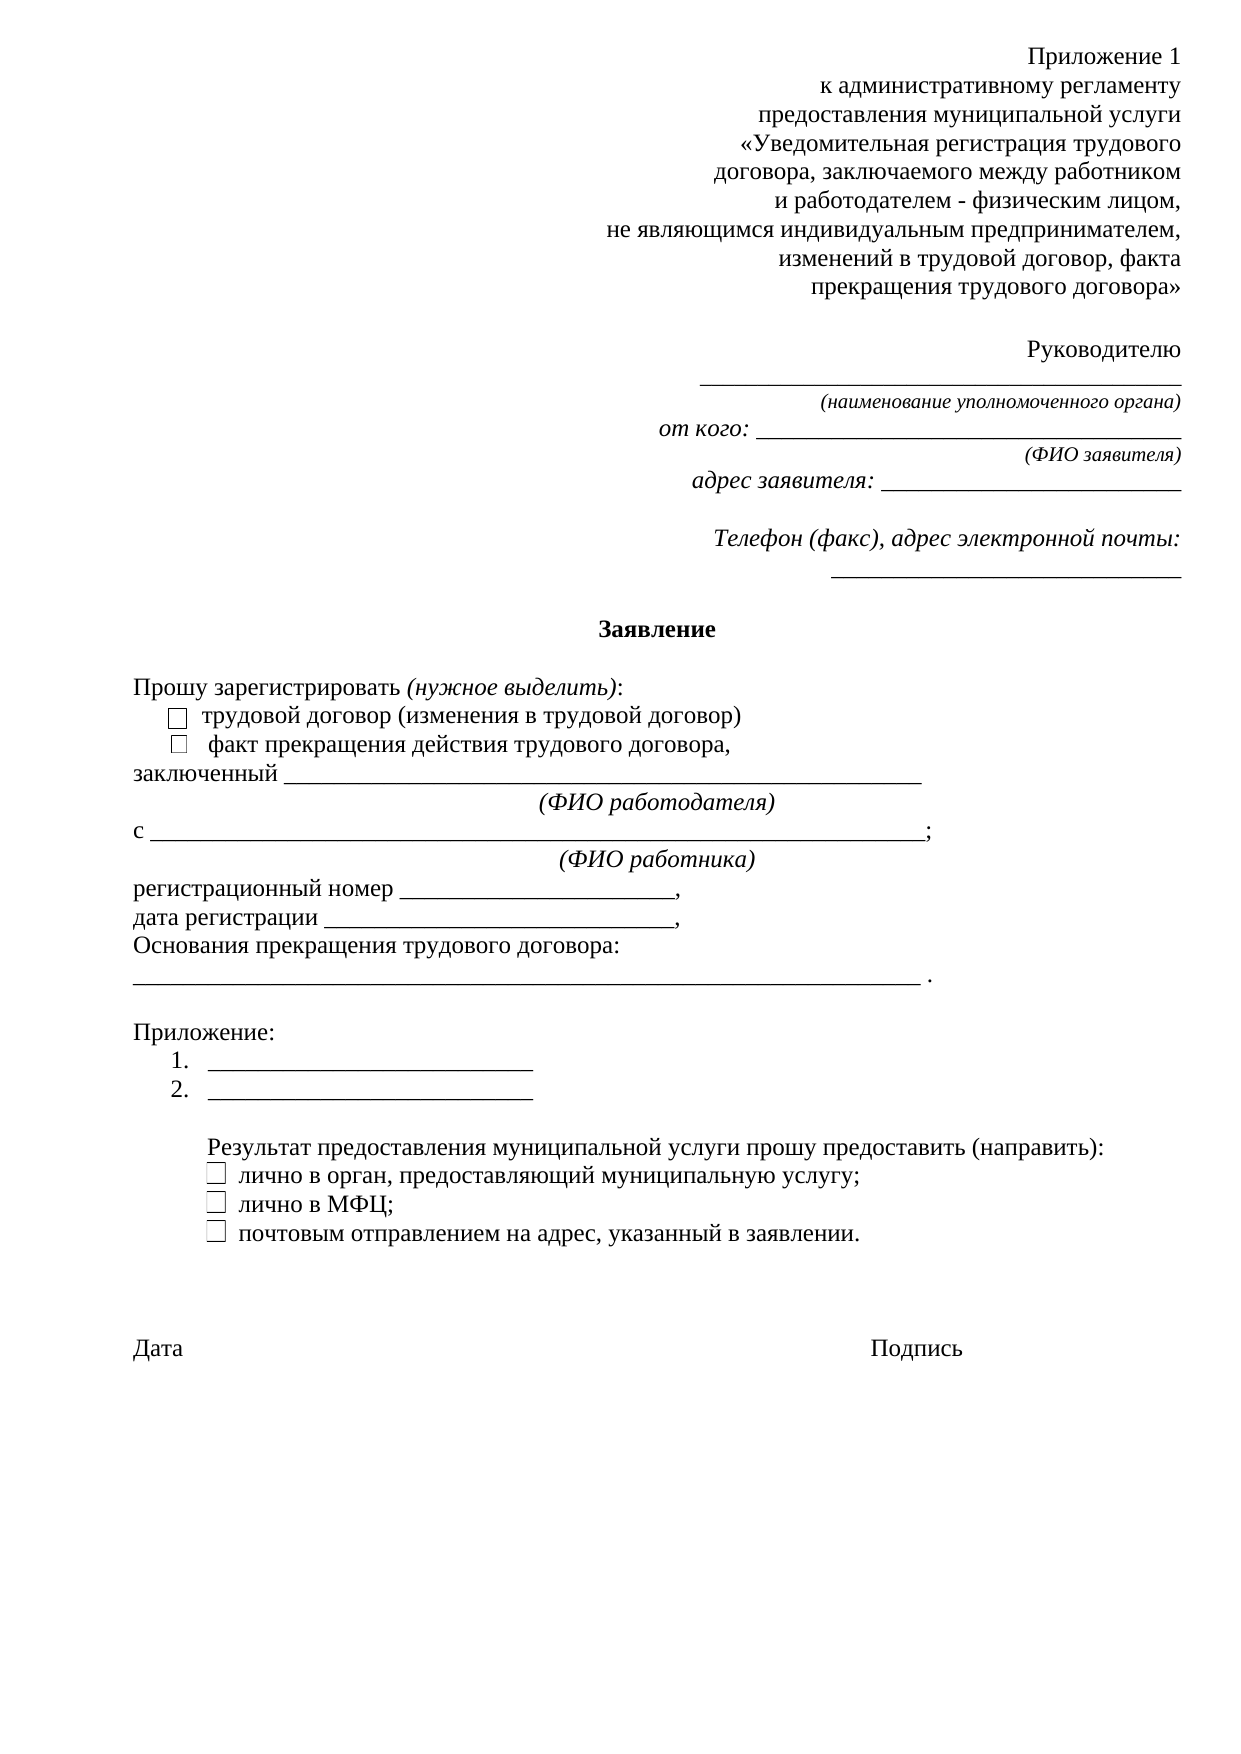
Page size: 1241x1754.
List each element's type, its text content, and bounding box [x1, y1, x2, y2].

text __________________________________________ [133, 362, 1181, 389]
text договора, заключаемого между работником [133, 156, 1181, 185]
text от кого: __________________________________ [133, 413, 1181, 442]
text трудовой договор (изменения в трудовой договор) [133, 700, 1181, 729]
text предоставления муниципальной услуги [133, 99, 1181, 128]
text регистрационный номер ______________________, [133, 873, 1181, 902]
text изменений в трудовой договор, факта [133, 243, 1181, 271]
text с ______________________________________________________________; [133, 815, 1181, 844]
text «Уведомительная регистрация трудового [133, 128, 1181, 156]
text Заявление [133, 614, 1181, 643]
text Руководителю [133, 334, 1181, 362]
picture [171, 735, 187, 753]
text адрес заявителя: ________________________ [133, 466, 1181, 494]
text не являющимся индивидуальным предпринимателем, [133, 214, 1181, 243]
text (ФИО заявителя) [133, 442, 1181, 466]
text к административному регламенту [133, 70, 1181, 99]
text Результат предоставления муниципальной услуги прошу предоставить (направить): [133, 1132, 1181, 1160]
text Основания прекращения трудового договора: [133, 930, 1181, 959]
list __________________________ [170, 1074, 1181, 1103]
text прекращения трудового договора» [133, 271, 1181, 300]
text Дата Подпись [133, 1333, 1181, 1362]
picture [206, 1191, 226, 1213]
picture [206, 1220, 226, 1242]
text заключенный ___________________________________________________ [133, 758, 1181, 787]
text лично в орган, предоставляющий муниципальную услугу; [133, 1160, 1181, 1189]
text и работодателем - физическим лицом, [133, 185, 1181, 214]
text дата регистрации ____________________________, [133, 902, 1181, 930]
text почтовым отправлением на адрес, указанный в заявлении. [133, 1218, 1181, 1247]
text лично в МФЦ; [133, 1189, 1181, 1218]
picture [206, 1162, 226, 1184]
list факт прекращения действия трудового договора, [170, 729, 1181, 758]
text ____________________________ [133, 552, 1181, 581]
text (наименование уполномоченного органа) [133, 389, 1181, 413]
text Прошу зарегистрировать (нужное выделить): [133, 672, 1181, 700]
text (ФИО работника) [133, 844, 1181, 873]
text Приложение: [133, 1017, 1181, 1045]
text Приложение 1 [133, 41, 1181, 70]
text Телефон (факс), адрес электронной почты: [133, 523, 1181, 552]
text _______________________________________________________________ . [133, 959, 1181, 988]
list __________________________ [170, 1045, 1181, 1074]
text (ФИО работодателя) [133, 787, 1181, 815]
